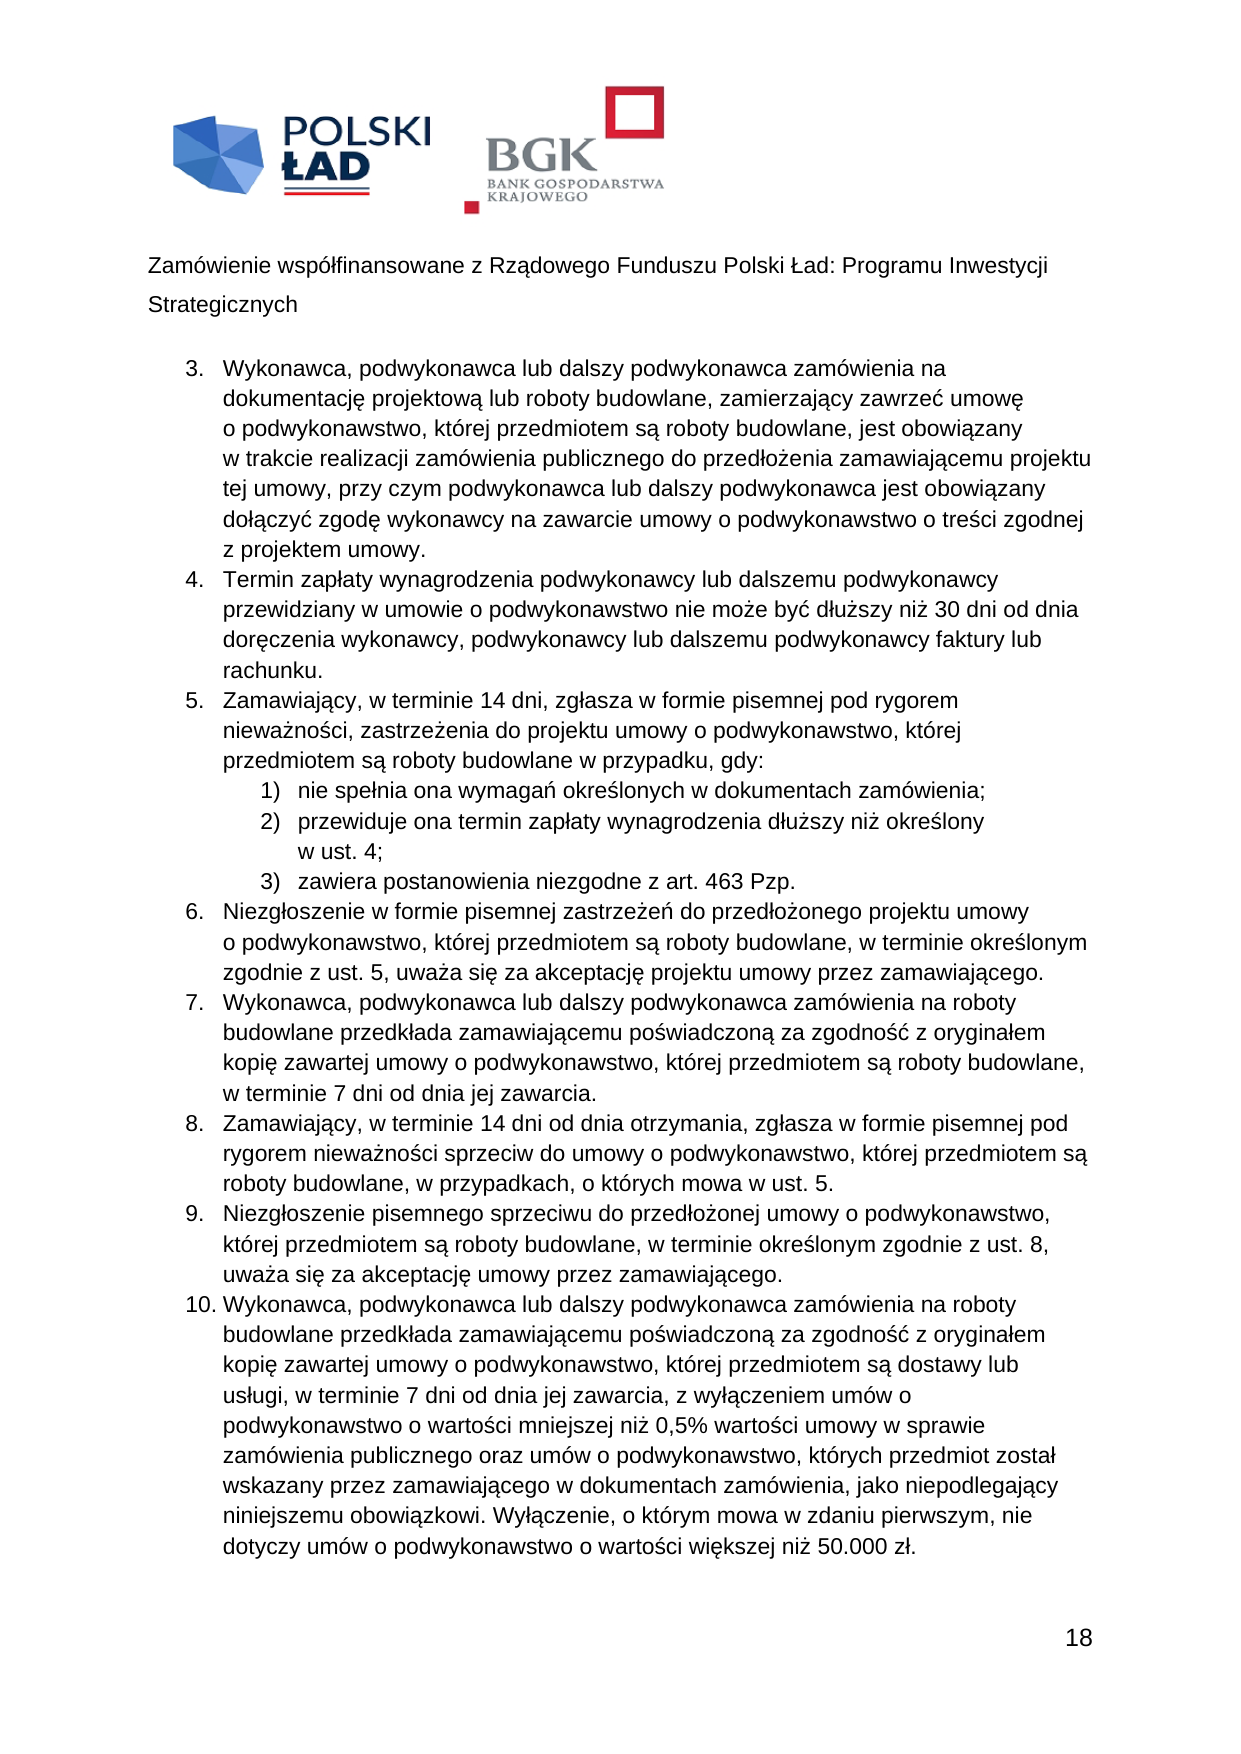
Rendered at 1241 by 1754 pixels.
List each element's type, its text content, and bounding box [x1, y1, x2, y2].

list Zamawiający, w terminie 14 dni od dnia otrzymania, zgłasza w formie pisemnej pod rygorem nieważności sprzeciw do umowy o podwykonawstwo, której przedmiotem są roboty budowlane, w przypadkach, o których mowa w ust. 5. [185, 1110, 1093, 1197]
list Zamawiający, w terminie 14 dni, zgłasza w formie pisemnej pod rygorem nieważności, zastrzeżenia do projektu umowy o podwykonawstwo, której przedmiotem są roboty budowlane w przypadku, gdy: [185, 687, 1093, 774]
list Wykonawca, podwykonawca lub dalszy podwykonawca zamówienia na roboty budowlane przedkłada zamawiającemu poświadczoną za zgodność z oryginałem kopię zawartej umowy o podwykonawstwo, której przedmiotem są roboty budowlane, w terminie 7 dni od dnia jej zawarcia. [185, 989, 1093, 1106]
list Wykonawca, podwykonawca lub dalszy podwykonawca zamówienia na roboty budowlane przedkłada zamawiającemu poświadczoną za zgodność z oryginałem kopię zawartej umowy o podwykonawstwo, której przedmiotem są dostawy lub usługi, w terminie 7 dni od dnia jej zawarcia, z wyłączeniem umów o podwykonawstwo o wartości mniejszej niż 0,5% wartości umowy w sprawie zamówienia publicznego oraz umów o podwykonawstwo, których przedmiot został wskazany przez zamawiającego w dokumentach zamówienia, jako niepodlegający niniejszemu obowiązkowi. Wyłączenie, o którym mowa w zdaniu pierwszym, nie dotyczy umów o podwykonawstwo o wartości większej niż 50.000 zł. [185, 1291, 1093, 1559]
list Niezgłoszenie w formie pisemnej zastrzeżeń do przedłożonego projektu umowy o podwykonawstwo, której przedmiotem są roboty budowlane, w terminie określonym zgodnie z ust. 5, uważa się za akceptację projektu umowy przez zamawiającego. [185, 898, 1093, 985]
list nie spełnia ona wymagań określonych w dokumentach zamówienia; [260, 777, 1093, 804]
picture [148, 74, 688, 227]
list Niezgłoszenie pisemnego sprzeciwu do przedłożonej umowy o podwykonawstwo, której przedmiotem są roboty budowlane, w terminie określonym zgodnie z ust. 8, uważa się za akceptację umowy przez zamawiającego. [185, 1200, 1093, 1287]
list przewiduje ona termin zapłaty wynagrodzenia dłuższy niż określony w ust. 4; [260, 808, 1093, 864]
list zawiera postanowienia niezgodne z art. 463 Pzp. [260, 868, 1093, 894]
list Termin zapłaty wynagrodzenia podwykonawcy lub dalszemu podwykonawcy przewidziany w umowie o podwykonawstwo nie może być dłuższy niż 30 dni od dnia doręczenia wykonawcy, podwykonawcy lub dalszemu podwykonawcy faktury lub rachunku. [185, 566, 1093, 683]
list Wykonawca, podwykonawca lub dalszy podwykonawca zamówienia na dokumentację projektową lub roboty budowlane, zamierzający zawrzeć umowę o podwykonawstwo, której przedmiotem są roboty budowlane, jest obowiązany w trakcie realizacji zamówienia publicznego do przedłożenia zamawiającemu projektu tej umowy, przy czym podwykonawca lub dalszy podwykonawca jest obowiązany dołączyć zgodę wykonawcy na zawarcie umowy o podwykonawstwo o treści zgodnej z projektem umowy. [185, 354, 1093, 562]
